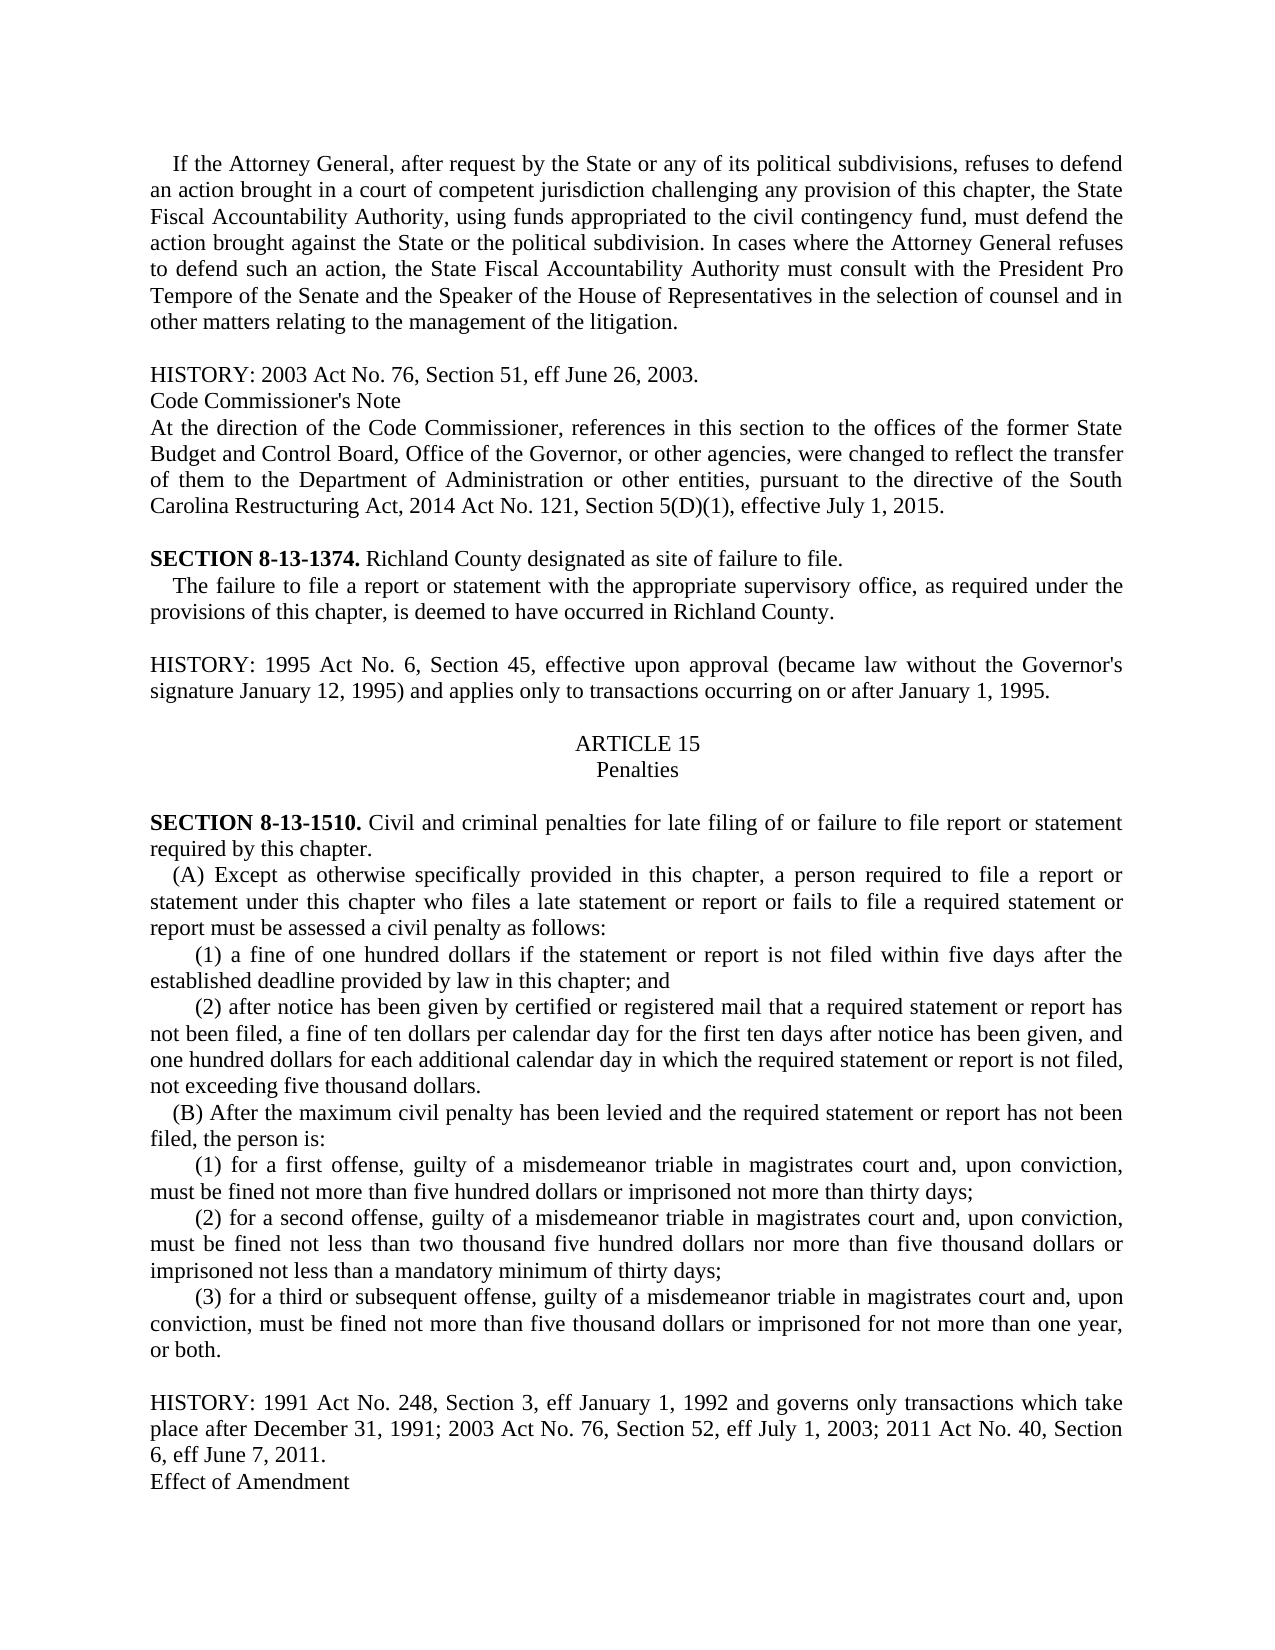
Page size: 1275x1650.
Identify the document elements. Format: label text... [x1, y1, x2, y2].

text (2) for a second offense, guilty of a misdemeanor triable in magistrates court and, upon conviction, must be fined not less than two thousand five hundred dollars nor more than five thousand dollars or imprisoned not less than a mandatory minimum of thirty days; [150, 1204, 1125, 1283]
text (B) After the maximum civil penalty has been levied and the required statement or report has not been filed, the person is: [150, 1099, 1125, 1151]
text If the Attorney General, after request by the State or any of its political subdivisions, refuses to defend an action brought in a court of competent jurisdiction challenging any provision of this chapter, the State Fiscal Accountability Authority, using funds appropriated to the civil contingency fund, must defend the action brought against the State or the political subdivision. In cases where the Attorney General refuses to defend such an action, the State Fiscal Accountability Authority must consult with the President Pro Tempore of the Senate and the Speaker of the House of Representatives in the selection of counsel and in other matters relating to the management of the litigation. [150, 150, 1125, 334]
text Penalties [150, 756, 1125, 782]
text (3) for a third or subsequent offense, guilty of a misdemeanor triable in magistrates court and, upon conviction, must be fined not more than five thousand dollars or imprisoned for not more than one year, or both. [150, 1283, 1125, 1362]
text The failure to file a report or statement with the appropriate supervisory office, as required under the provisions of this chapter, is deemed to have occurred in Richland County. [150, 572, 1125, 624]
text SECTION 8-13-1374. Richland County designated as site of failure to file. [150, 545, 1125, 572]
text HISTORY: 2003 Act No. 76, Section 51, eff June 26, 2003. [150, 361, 1125, 387]
text (A) Except as otherwise specifically provided in this chapter, a person required to file a report or statement under this chapter who files a late statement or report or fails to file a required statement or report must be assessed a civil penalty as follows: [150, 862, 1125, 941]
text (2) after notice has been given by certified or registered mail that a required statement or report has not been filed, a fine of ten dollars per calendar day for the first ten days after notice has been given, and one hundred dollars for each additional calendar day in which the required statement or report is not filed, not exceeding five thousand dollars. [150, 993, 1125, 1099]
text ARTICLE 15 [150, 730, 1125, 756]
text (1) for a first offense, guilty of a misdemeanor triable in magistrates court and, upon conviction, must be fined not more than five hundred dollars or imprisoned not more than thirty days; [150, 1151, 1125, 1204]
text HISTORY: 1995 Act No. 6, Section 45, effective upon approval (became law without the Governor's signature January 12, 1995) and applies only to transactions occurring on or after January 1, 1995. [150, 651, 1125, 703]
text Effect of Amendment [150, 1468, 1125, 1494]
text (1) a fine of one hundred dollars if the statement or report is not filed within five days after the established deadline provided by law in this chapter; and [150, 941, 1125, 993]
text Code Commissioner's Note [150, 387, 1125, 413]
text SECTION 8-13-1510. Civil and criminal penalties for late filing of or failure to file report or statement required by this chapter. [150, 809, 1125, 862]
text HISTORY: 1991 Act No. 248, Section 3, eff January 1, 1992 and governs only transactions which take place after December 31, 1991; 2003 Act No. 76, Section 52, eff July 1, 2003; 2011 Act No. 40, Section 6, eff June 7, 2011. [150, 1389, 1125, 1468]
text At the direction of the Code Commissioner, references in this section to the offices of the former State Budget and Control Board, Office of the Governor, or other agencies, were changed to reflect the transfer of them to the Department of Administration or other entities, pursuant to the directive of the South Carolina Restructuring Act, 2014 Act No. 121, Section 5(D)(1), effective July 1, 2015. [150, 413, 1125, 519]
